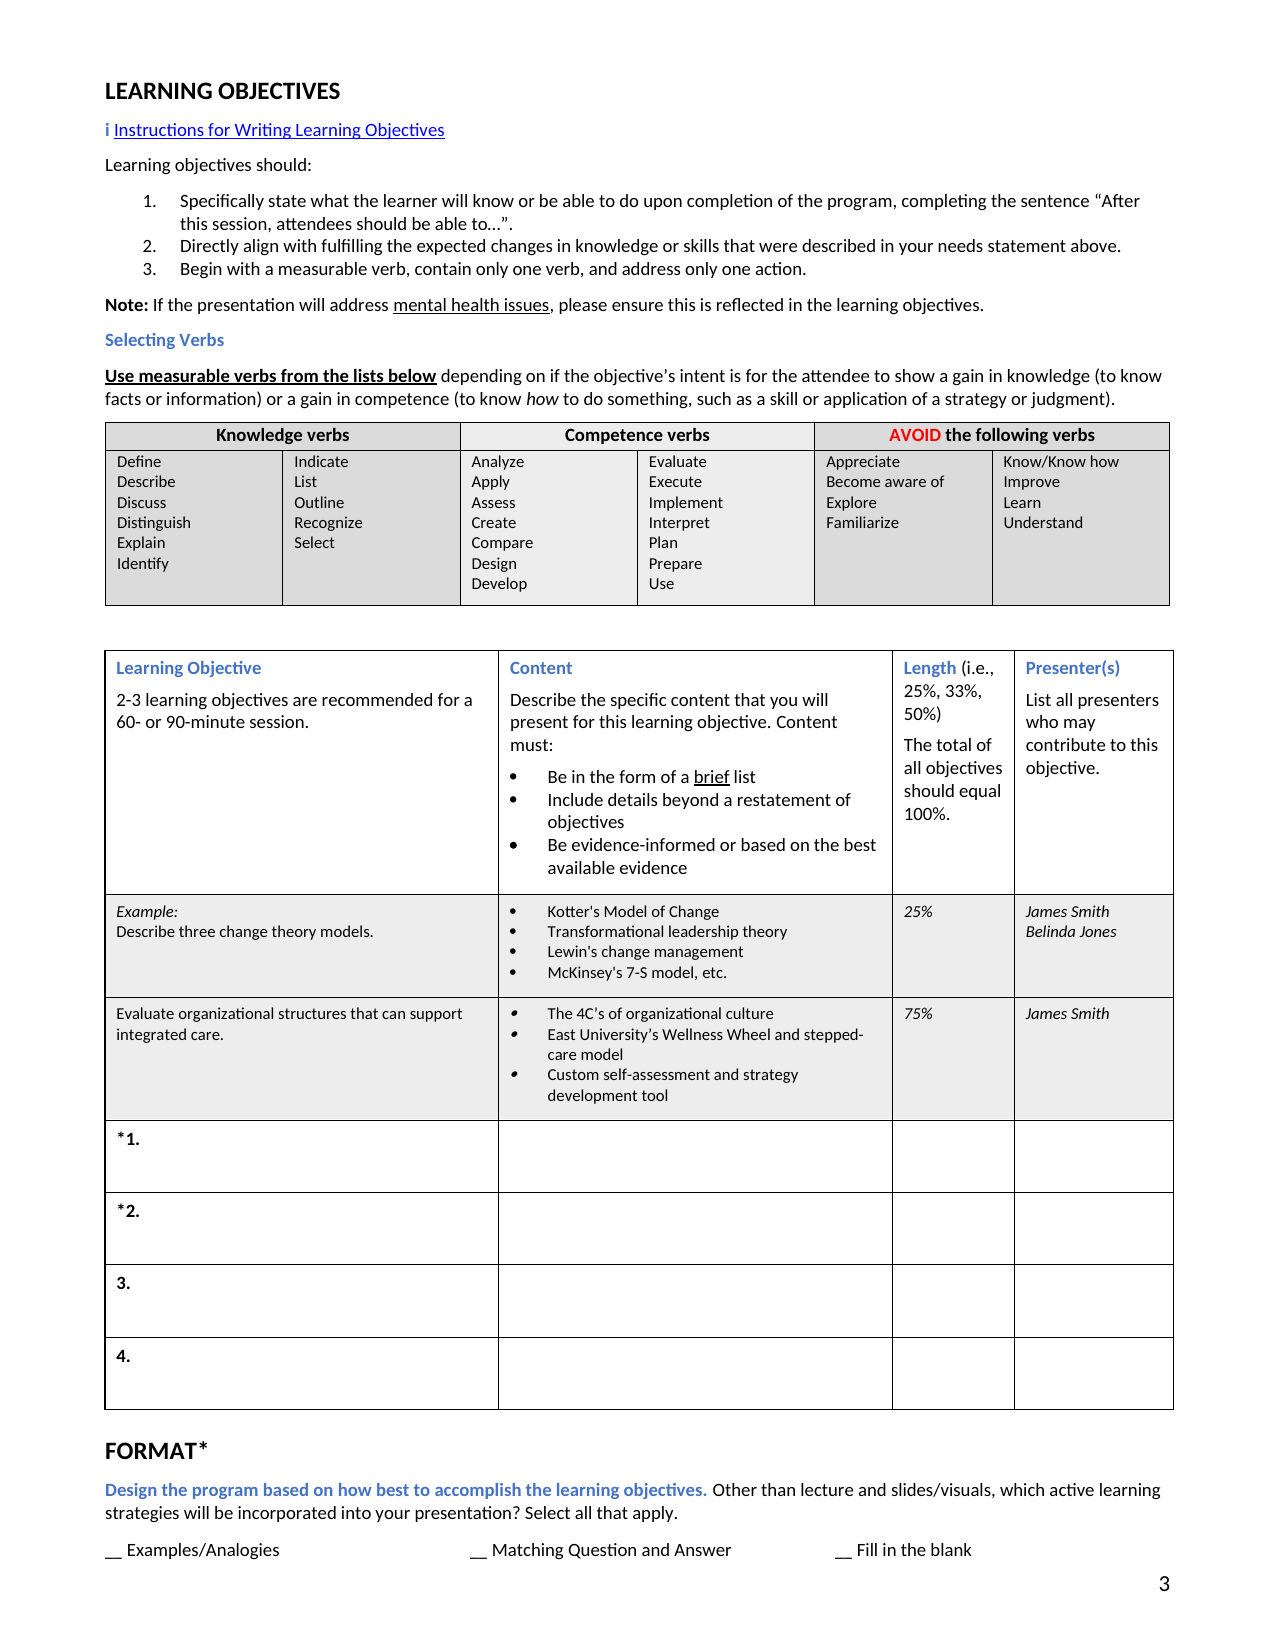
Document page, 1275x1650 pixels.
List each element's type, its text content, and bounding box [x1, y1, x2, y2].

table_cell [893, 1121, 1014, 1192]
text Note: If the presentation will address mental health issues, please ensure this is reflected in the learning objectives. [105, 293, 1170, 316]
table_cell Analyze Apply Assess Create Compare Design Develop [461, 451, 637, 605]
table_header Learning Objective 2-3 learning objectives are recommended for a 60- or 90-minute session. [106, 651, 498, 894]
table_cell [1015, 1193, 1173, 1264]
table_cell 25% [893, 895, 1014, 997]
table_header Competence verbs [461, 423, 814, 450]
table_header Content Describe the specific content that you will present for this learning objective. Content must: Be in the form of a brief list Include details beyond a restatement of objectives Be evidence-informed or based on the best available evidence [499, 651, 892, 894]
table_header AVOID the following verbs [815, 423, 1169, 450]
table_cell [499, 1121, 892, 1192]
table_cell Indicate List Outline Recognize Select [283, 451, 460, 605]
text i Instructions for Writing Learning Objectives [105, 118, 1170, 141]
table_cell Know/Know how Improve Learn Understand [993, 451, 1169, 605]
table_cell Evaluate Execute Implement Interpret Plan Prepare Use [638, 451, 814, 605]
text __ Fill in the blank [835, 1537, 1170, 1562]
table_cell James Smith [1015, 998, 1173, 1119]
table_cell [893, 1338, 1014, 1409]
text Design the program based on how best to accomplish the learning objectives. Other than lecture and slides/visuals, which active learning strategies will be incorporated into your presentation? Select all that apply. [105, 1478, 1170, 1524]
table_cell [1015, 1121, 1173, 1192]
table_header Length (i.e., 25%, 33%, 50%) The total of all objectives should equal 100%. [893, 651, 1014, 894]
table_cell Appreciate Become aware of Explore Familiarize [815, 451, 992, 605]
list Directly align with fulfilling the expected changes in knowledge or skills that were described in your needs statement above. [142, 235, 1170, 258]
table_cell Example: Describe three change theory models. [106, 895, 498, 997]
table_cell [1015, 1338, 1173, 1409]
table_cell Define Describe Discuss Distinguish Explain Identify [106, 451, 282, 605]
text FORMAT* [105, 1435, 1170, 1466]
text __ Matching Question and Answer [470, 1537, 805, 1562]
table_cell [1015, 1265, 1173, 1337]
table_cell [893, 1265, 1014, 1337]
table_cell Evaluate organizational structures that can support integrated care. [106, 998, 498, 1119]
table_cell *2. [106, 1193, 498, 1264]
text Learning objectives should: [105, 153, 1170, 176]
table_cell 75% [893, 998, 1014, 1119]
table_header Presenter(s) List all presenters who may contribute to this objective. [1015, 651, 1173, 894]
table_cell The 4C’s of organizational culture East University’s Wellness Wheel and stepped-care model Custom self-assessment and strategy development tool [499, 998, 892, 1119]
table_cell *1. [106, 1121, 498, 1192]
table_cell 4. [106, 1338, 498, 1409]
text Use measurable verbs from the lists below depending on if the objective’s intent is for the attendee to show a gain in knowledge (to know facts or information) or a gain in competence (to know how to do something, such as a skill or application of a strategy or judgment). [105, 364, 1170, 410]
table_cell James Smith Belinda Jones [1015, 895, 1173, 997]
table_cell 3. [106, 1265, 498, 1337]
table_cell [499, 1338, 892, 1409]
text __ Examples/Analogies [105, 1537, 440, 1562]
table_cell [499, 1265, 892, 1337]
table_cell [893, 1193, 1014, 1264]
text Selecting Verbs [105, 328, 1170, 351]
table_header Knowledge verbs [106, 423, 460, 450]
table_cell [499, 1193, 892, 1264]
list Specifically state what the learner will know or be able to do upon completion of the program, completing the sentence “After this session, attendees should be able to…”. [142, 189, 1170, 235]
list Begin with a measurable verb, contain only one verb, and address only one action. [142, 258, 1170, 281]
table_cell Kotter's Model of Change Transformational leadership theory Lewin's change management McKinsey's 7-S model, etc. [499, 895, 892, 997]
text LEARNING OBJECTIVES [105, 75, 1170, 106]
